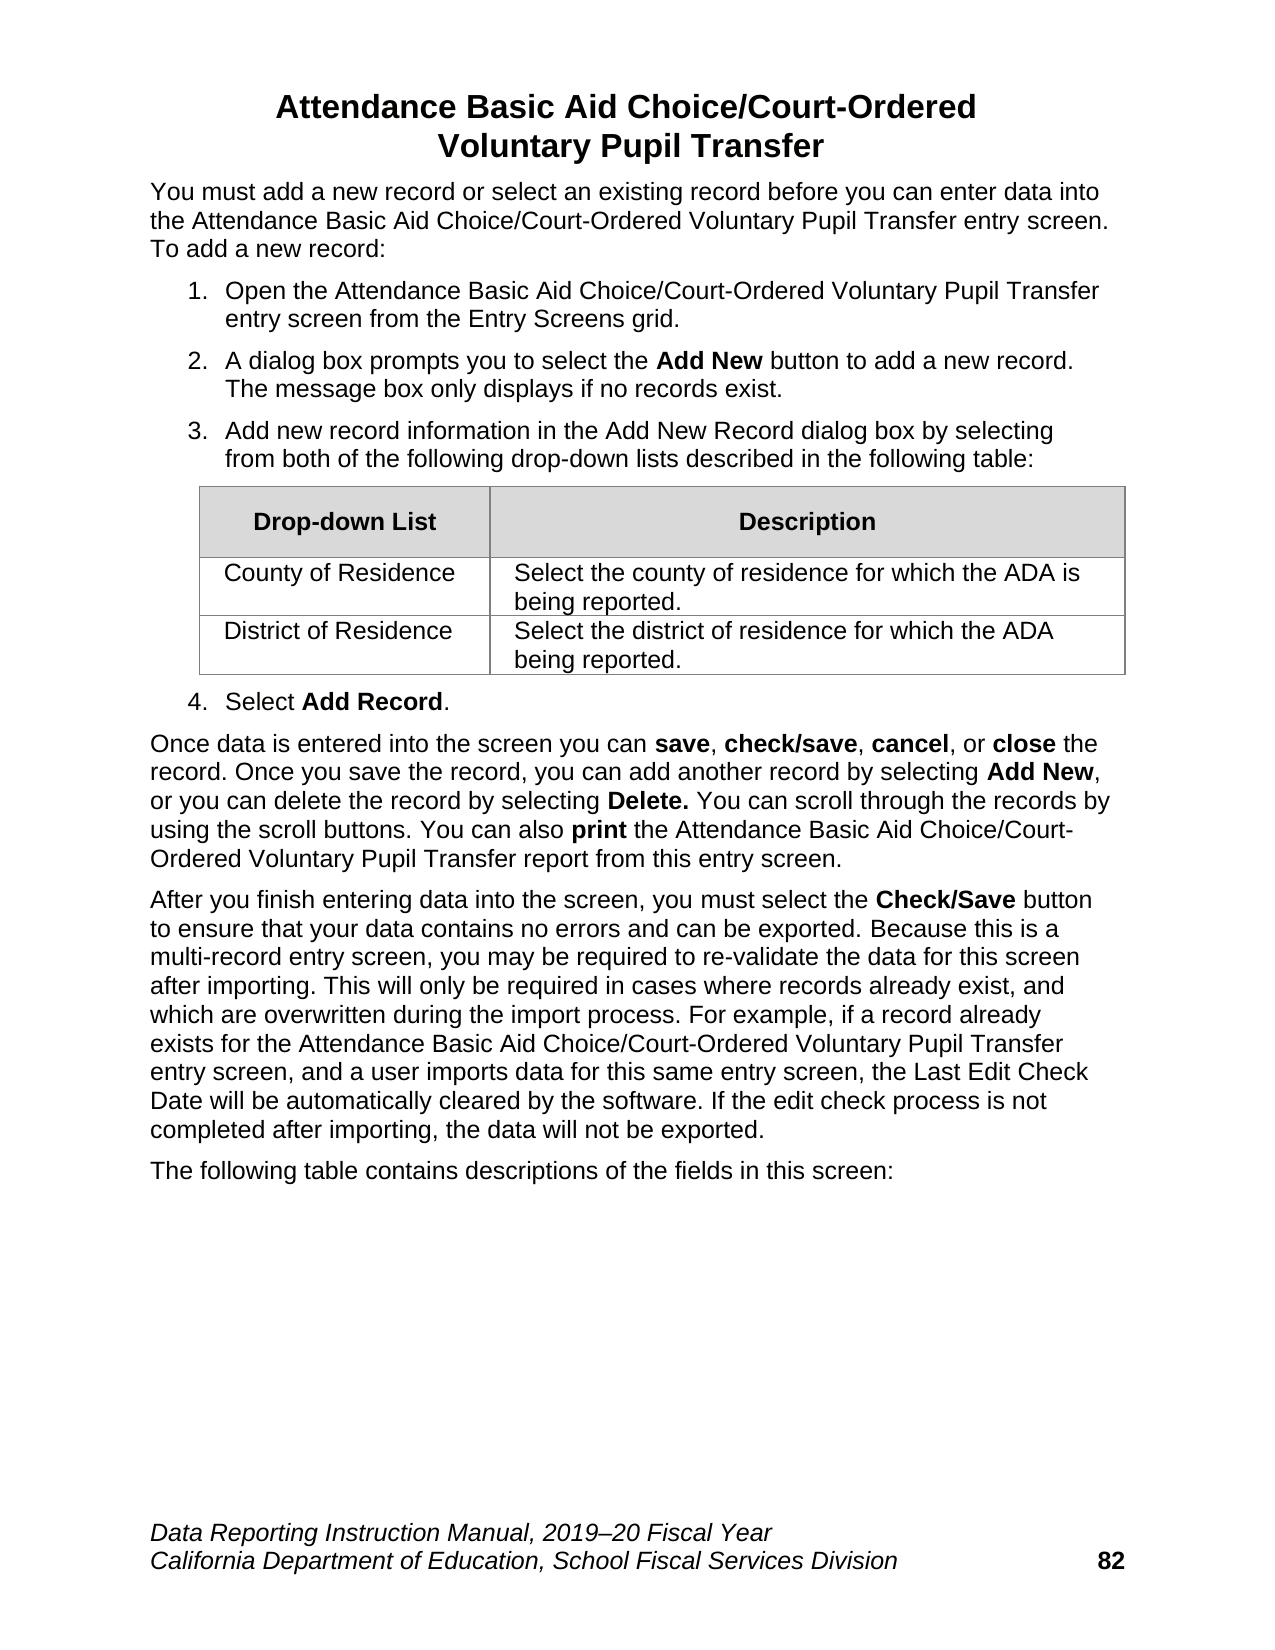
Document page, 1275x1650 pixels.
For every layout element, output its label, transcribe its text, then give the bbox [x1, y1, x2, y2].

table_header Description [491, 487, 1124, 557]
text You must add a new record or select an existing record before you can enter data into the Attendance Basic Aid Choice/Court-Ordered Voluntary Pupil Transfer entry screen. To add a new record: [150, 177, 1111, 263]
table_cell District of Residence [200, 616, 489, 674]
text After you finish entering data into the screen, you must select the Check/Save button to ensure that your data contains no errors and can be exported. Because this is a multi-record entry screen, you may be required to re-validate the data for this screen after importing. This will only be required in cases where records already exist, and which are overwritten during the import process. For example, if a record already exists for the Attendance Basic Aid Choice/Court-Ordered Voluntary Pupil Transfer entry screen, and a user imports data for this same entry screen, the Last Edit Check Date will be automatically cleared by the software. If the edit check process is not completed after importing, the data will not be exported. [150, 885, 1111, 1144]
table_cell Select the district of residence for which the ADA being reported. [491, 616, 1124, 674]
text The following table contains descriptions of the fields in this screen: [150, 1156, 1111, 1185]
list Select Add Record. [187, 687, 1111, 716]
list Open the Attendance Basic Aid Choice/Court-Ordered Voluntary Pupil Transfer entry screen from the Entry Screens grid. [187, 276, 1111, 333]
table_cell Select the county of residence for which the ADA is being reported. [491, 558, 1124, 615]
table_header Drop-down List [200, 487, 489, 557]
table_cell County of Residence [200, 558, 489, 615]
list Add new record information in the Add New Record dialog box by selecting from both of the following drop-down lists described in the following table: [187, 416, 1111, 473]
list A dialog box prompts you to select the Add New button to add a new record. The message box only displays if no records exist. [187, 346, 1111, 403]
text Once data is entered into the screen you can save, check/save, cancel, or close the record. Once you save the record, you can add another record by selecting Add New, or you can delete the record by selecting Delete. You can scroll through the records by using the scroll buttons. You can also print the Attendance Basic Aid Choice/Court-Ordered Voluntary Pupil Transfer report from this entry screen. [150, 729, 1111, 872]
